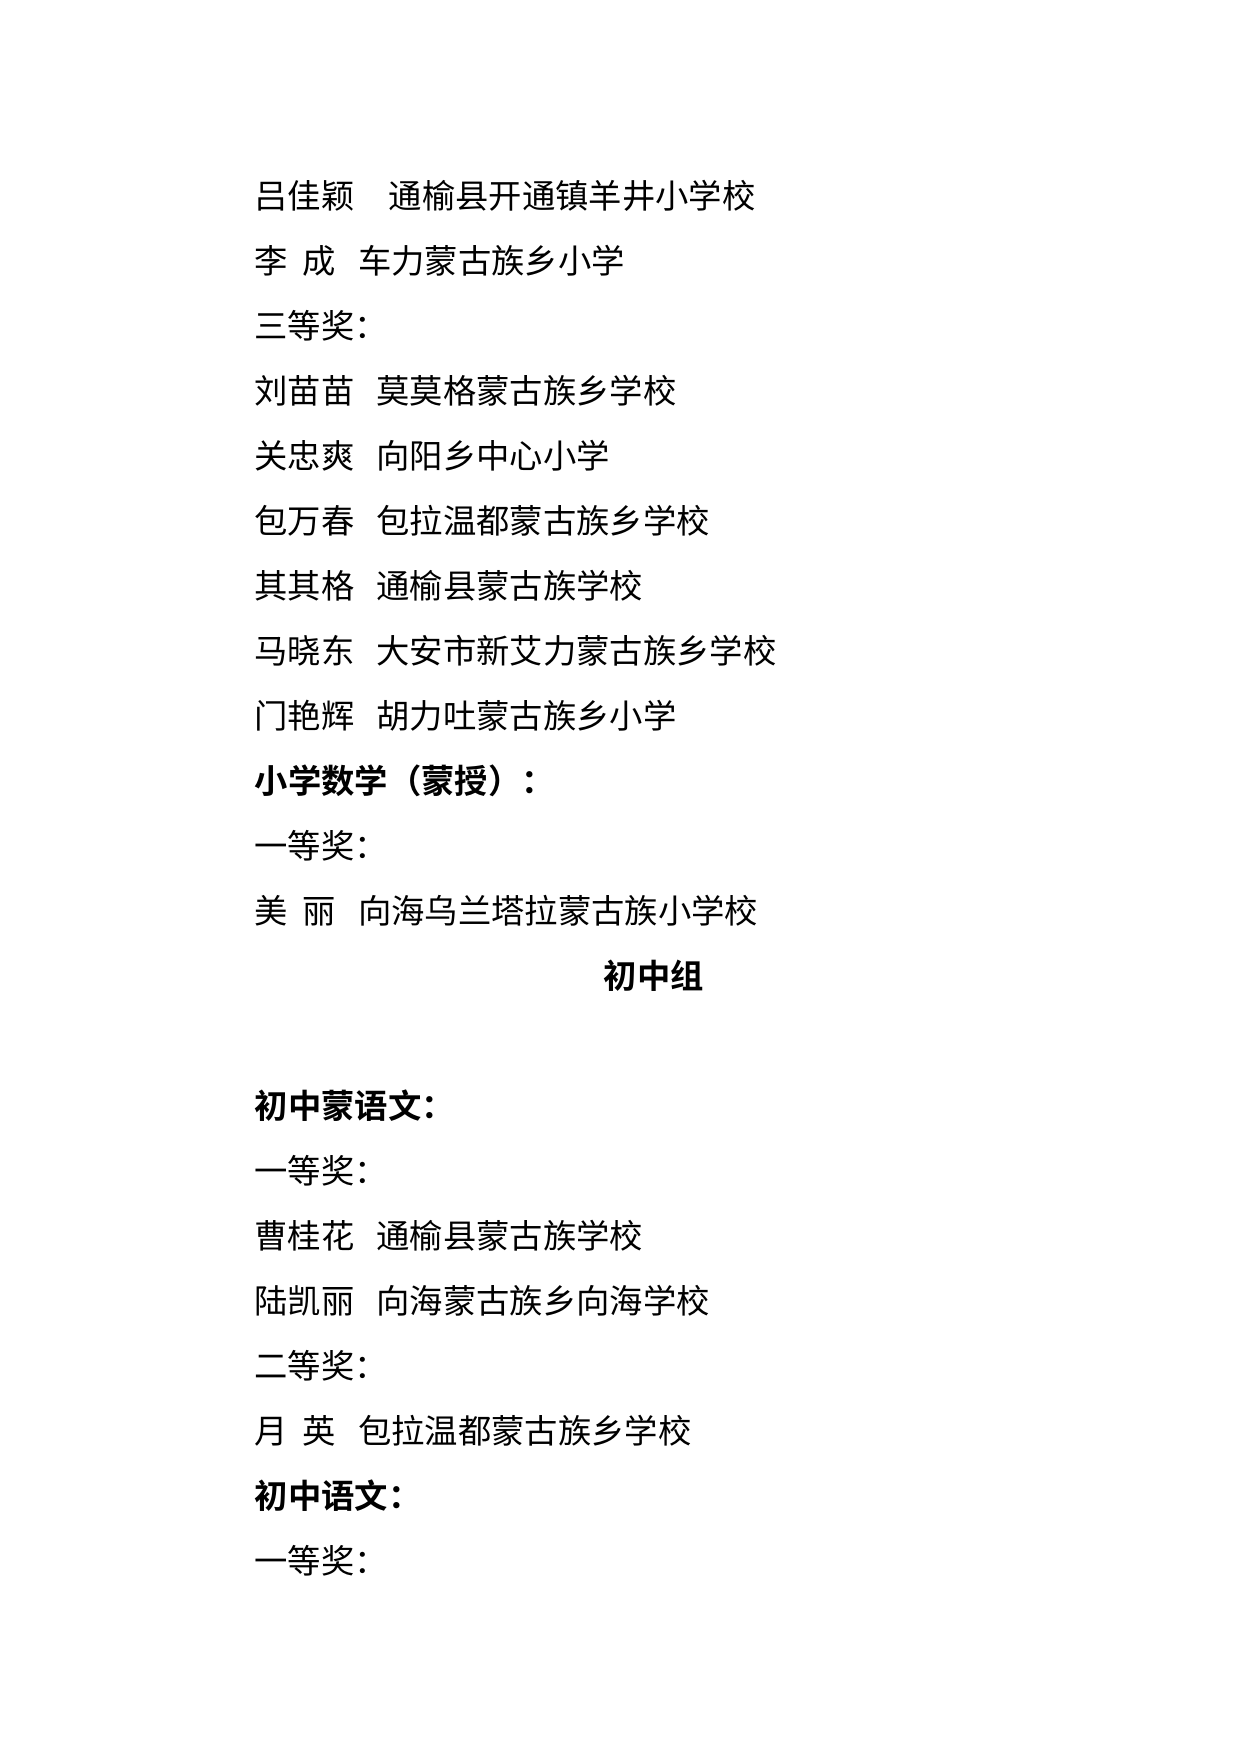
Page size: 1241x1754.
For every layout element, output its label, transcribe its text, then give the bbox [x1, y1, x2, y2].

text 初中语文： [187, 1462, 1053, 1527]
text 门艳辉 胡力吐蒙古族乡小学 [187, 682, 1053, 747]
text 初中蒙语文： [187, 1072, 1053, 1137]
text 一等奖： [187, 1527, 1053, 1592]
text 李 成 车力蒙古族乡小学 [187, 227, 1053, 292]
text 月 英 包拉温都蒙古族乡学校 [187, 1397, 1053, 1462]
text 美 丽 向海乌兰塔拉蒙古族小学校 [187, 877, 1053, 942]
text 陆凯丽 向海蒙古族乡向海学校 [187, 1267, 1053, 1332]
text 包万春 包拉温都蒙古族乡学校 [187, 487, 1053, 552]
text 吕佳颖 通榆县开通镇羊井小学校 [187, 162, 1053, 227]
text 曹桂花 通榆县蒙古族学校 [187, 1202, 1053, 1267]
text 其其格 通榆县蒙古族学校 [187, 552, 1053, 617]
text 小学数学（蒙授）： [187, 747, 1053, 812]
text 一等奖： [187, 1137, 1053, 1202]
text 一等奖： [187, 812, 1053, 877]
text 刘苗苗 莫莫格蒙古族乡学校 [187, 357, 1053, 422]
text 二等奖： [187, 1332, 1053, 1397]
text 三等奖： [187, 292, 1053, 357]
text 关忠爽 向阳乡中心小学 [187, 422, 1053, 487]
text 初中组 [187, 942, 1053, 1007]
text 马晓东 大安市新艾力蒙古族乡学校 [187, 617, 1053, 682]
